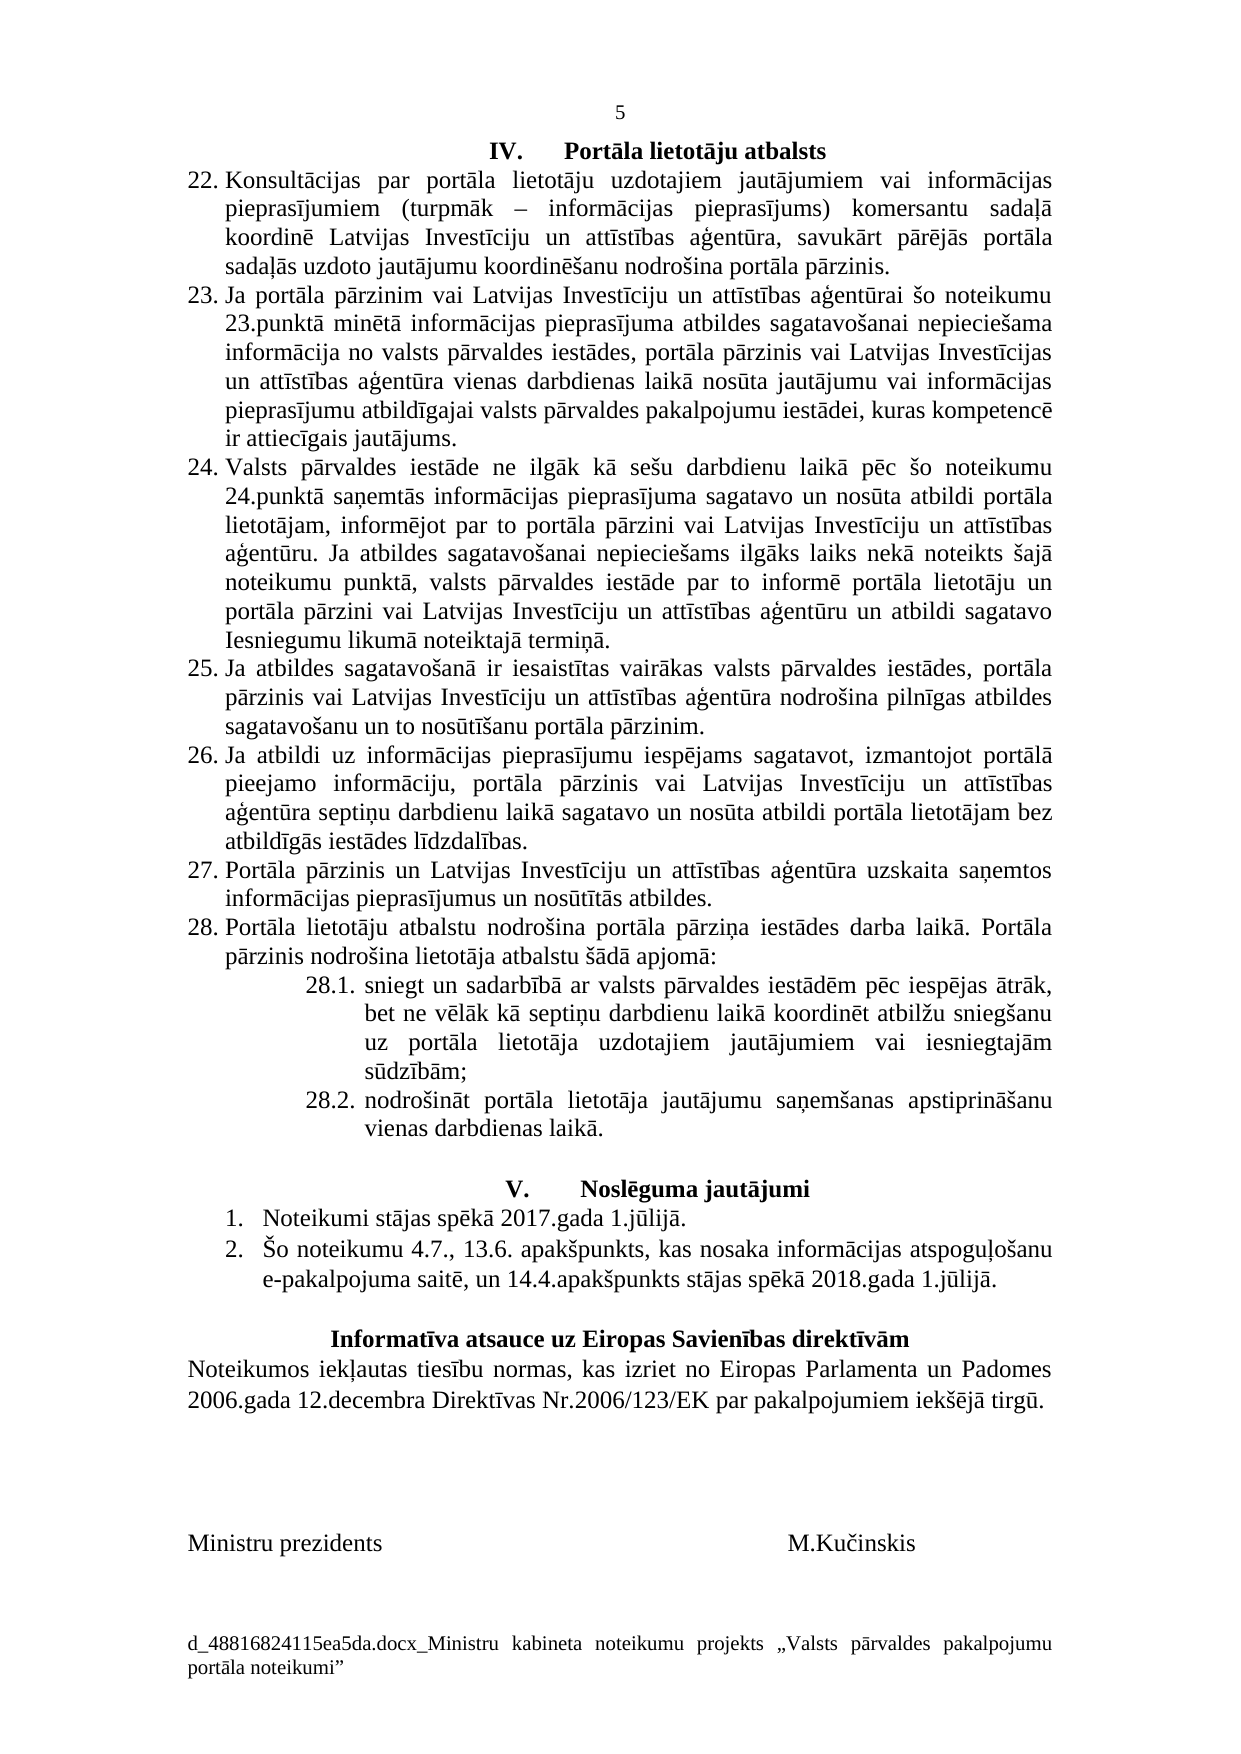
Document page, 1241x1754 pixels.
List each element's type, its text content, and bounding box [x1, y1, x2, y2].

list Noslēguma jautājumi [262, 1173, 1053, 1203]
list Konsultācijas par portāla lietotāju uzdotajiem jautājumiem vai informācijas pieprasījumiem (turpmāk – informācijas pieprasījums) komersantu sadaļā koordinē Latvijas Investīciju un attīstības aģentūra, savukārt pārējās portāla sadaļās uzdoto jautājumu koordinēšanu nodrošina portāla pārzinis. [187, 165, 1053, 280]
text Ministru prezidents M.Kučinskis [187, 1528, 1053, 1557]
list sniegt un sadarbībā ar valsts pārvaldes iestādēm pēc iespējas ātrāk, bet ne vēlāk kā septiņu darbdienu laikā koordinēt atbilžu sniegšanu uz portāla lietotāja uzdotajiem jautājumiem vai iesniegtajām sūdzībām; [305, 970, 1053, 1085]
list Portāla lietotāju atbalstu nodrošina portāla pārziņa iestādes darba laikā. Portāla pārzinis nodrošina lietotāja atbalstu šādā apjomā: [187, 912, 1053, 970]
list Ja atbildi uz informācijas pieprasījumu iespējams sagatavot, izmantojot portālā pieejamo informāciju, portāla pārzinis vai Latvijas Investīciju un attīstības aģentūra septiņu darbdienu laikā sagatavo un nosūta atbildi portāla lietotājam bez atbildīgās iestādes līdzdalības. [187, 740, 1053, 855]
list Portāla pārzinis un Latvijas Investīciju un attīstības aģentūra uzskaita saņemtos informācijas pieprasījumus un nosūtītās atbildes. [187, 855, 1053, 912]
list Šo noteikumu 4.7., 13.6. apakšpunkts, kas nosaka informācijas atspoguļošanu e-pakalpojuma saitē, un 14.4.apakšpunkts stājas spēkā 2018.gada 1.jūlijā. [225, 1232, 1053, 1293]
list Ja atbildes sagatavošanā ir iesaistītas vairākas valsts pārvaldes iestādes, portāla pārzinis vai Latvijas Investīciju un attīstības aģentūra nodrošina pilnīgas atbildes sagatavošanu un to nosūtīšanu portāla pārzinim. [187, 653, 1053, 740]
list Ja portāla pārzinim vai Latvijas Investīciju un attīstības aģentūrai šo noteikumu 23.punktā minētā informācijas pieprasījuma atbildes sagatavošanai nepieciešama informācija no valsts pārvaldes iestādes, portāla pārzinis vai Latvijas Investīcijas un attīstības aģentūra vienas darbdienas laikā nosūta jautājumu vai informācijas pieprasījumu atbildīgajai valsts pārvaldes pakalpojumu iestādei, kuras kompetencē ir attiecīgais jautājums. [187, 280, 1053, 452]
list Portāla lietotāju atbalsts [262, 136, 1053, 165]
text Noteikumos iekļautas tiesību normas, kas izriet no Eiropas Parlamenta un Padomes 2006.gada 12.decembra Direktīvas Nr.2006/123/EK par pakalpojumiem iekšējā tirgū. [187, 1352, 1053, 1413]
text Informatīva atsauce uz Eiropas Savienības direktīvām [187, 1324, 1053, 1352]
list Valsts pārvaldes iestāde ne ilgāk kā sešu darbdienu laikā pēc šo noteikumu 24.punktā saņemtās informācijas pieprasījuma sagatavo un nosūta atbildi portāla lietotājam, informējot par to portāla pārzini vai Latvijas Investīciju un attīstības aģentūru. Ja atbildes sagatavošanai nepieciešams ilgāks laiks nekā noteikts šajā noteikumu punktā, valsts pārvaldes iestāde par to informē portāla lietotāju un portāla pārzini vai Latvijas Investīciju un attīstības aģentūru un atbildi sagatavo Iesniegumu likumā noteiktajā termiņā. [187, 452, 1053, 653]
list Noteikumi stājas spēkā 2017.gada 1.jūlijā. [225, 1203, 1053, 1232]
list nodrošināt portāla lietotāja jautājumu saņemšanas apstiprināšanu vienas darbdienas laikā. [305, 1085, 1053, 1142]
